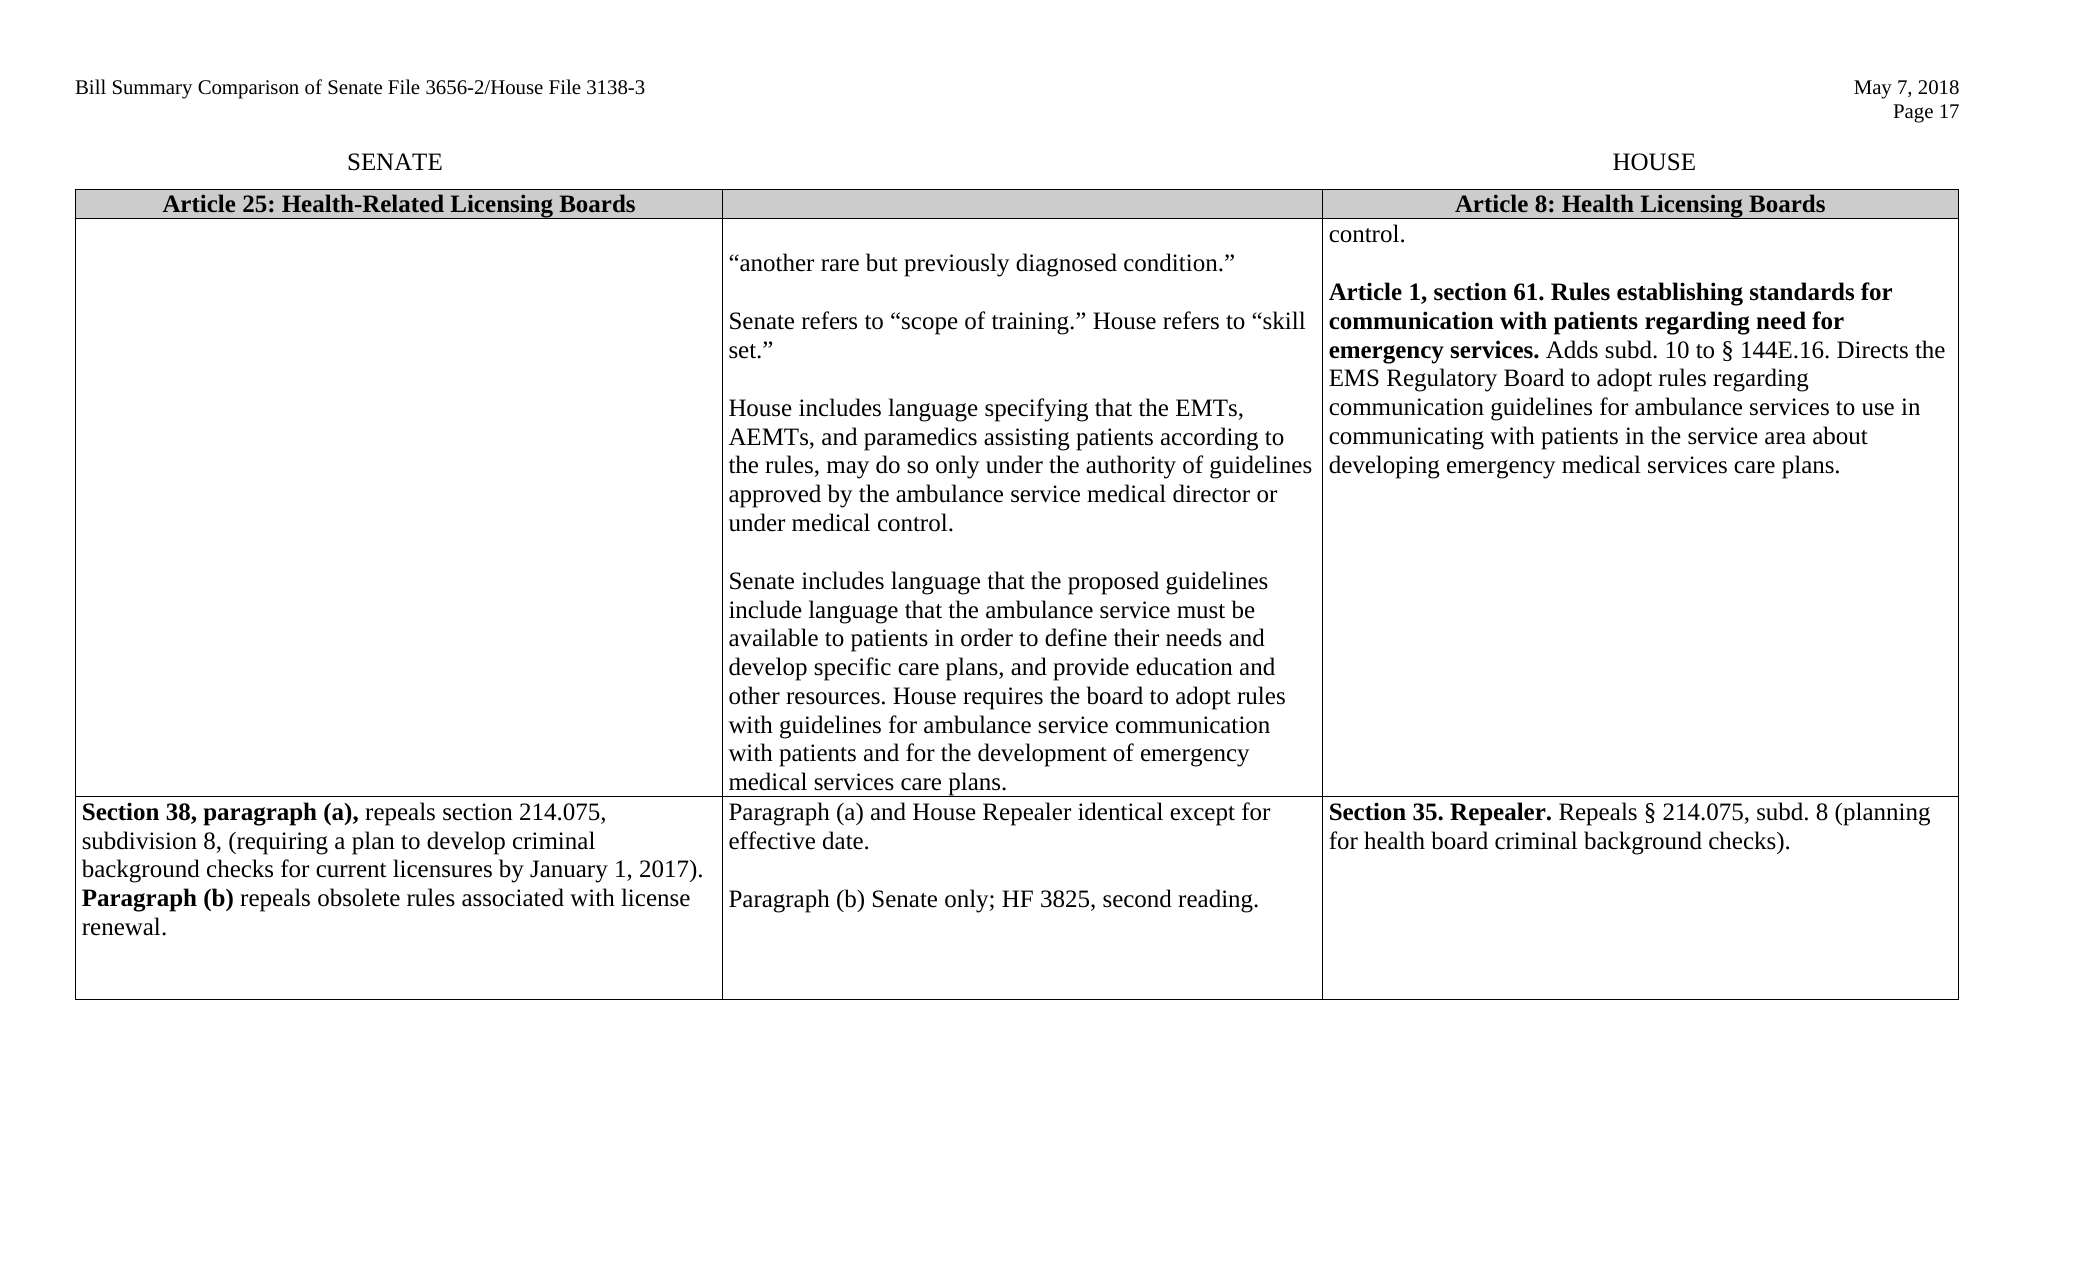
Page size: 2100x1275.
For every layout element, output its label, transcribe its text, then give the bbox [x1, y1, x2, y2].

table_header Article 8: Health Licensing Boards [1323, 190, 1958, 218]
table_cell Section 38, paragraph (a), repeals section 214.075, subdivision 8, (requiring a plan to develop criminal background checks for current licensures by January 1, 2017). Paragraph (b) repeals obsolete rules associated with license renewal. [76, 797, 722, 999]
table_header Article 25: Health-Related Licensing Boards [76, 190, 722, 218]
table_header [723, 190, 1322, 218]
table_cell Section 35. Repealer. Repeals § 214.075, subd. 8 (planning for health board criminal background checks). [1323, 797, 1958, 999]
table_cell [1323, 219, 1958, 796]
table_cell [723, 219, 1322, 796]
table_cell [76, 219, 722, 796]
table_cell Paragraph (a) and House Repealer identical except for effective date. Paragraph (b) Senate only; HF 3825, second reading. [723, 797, 1322, 999]
